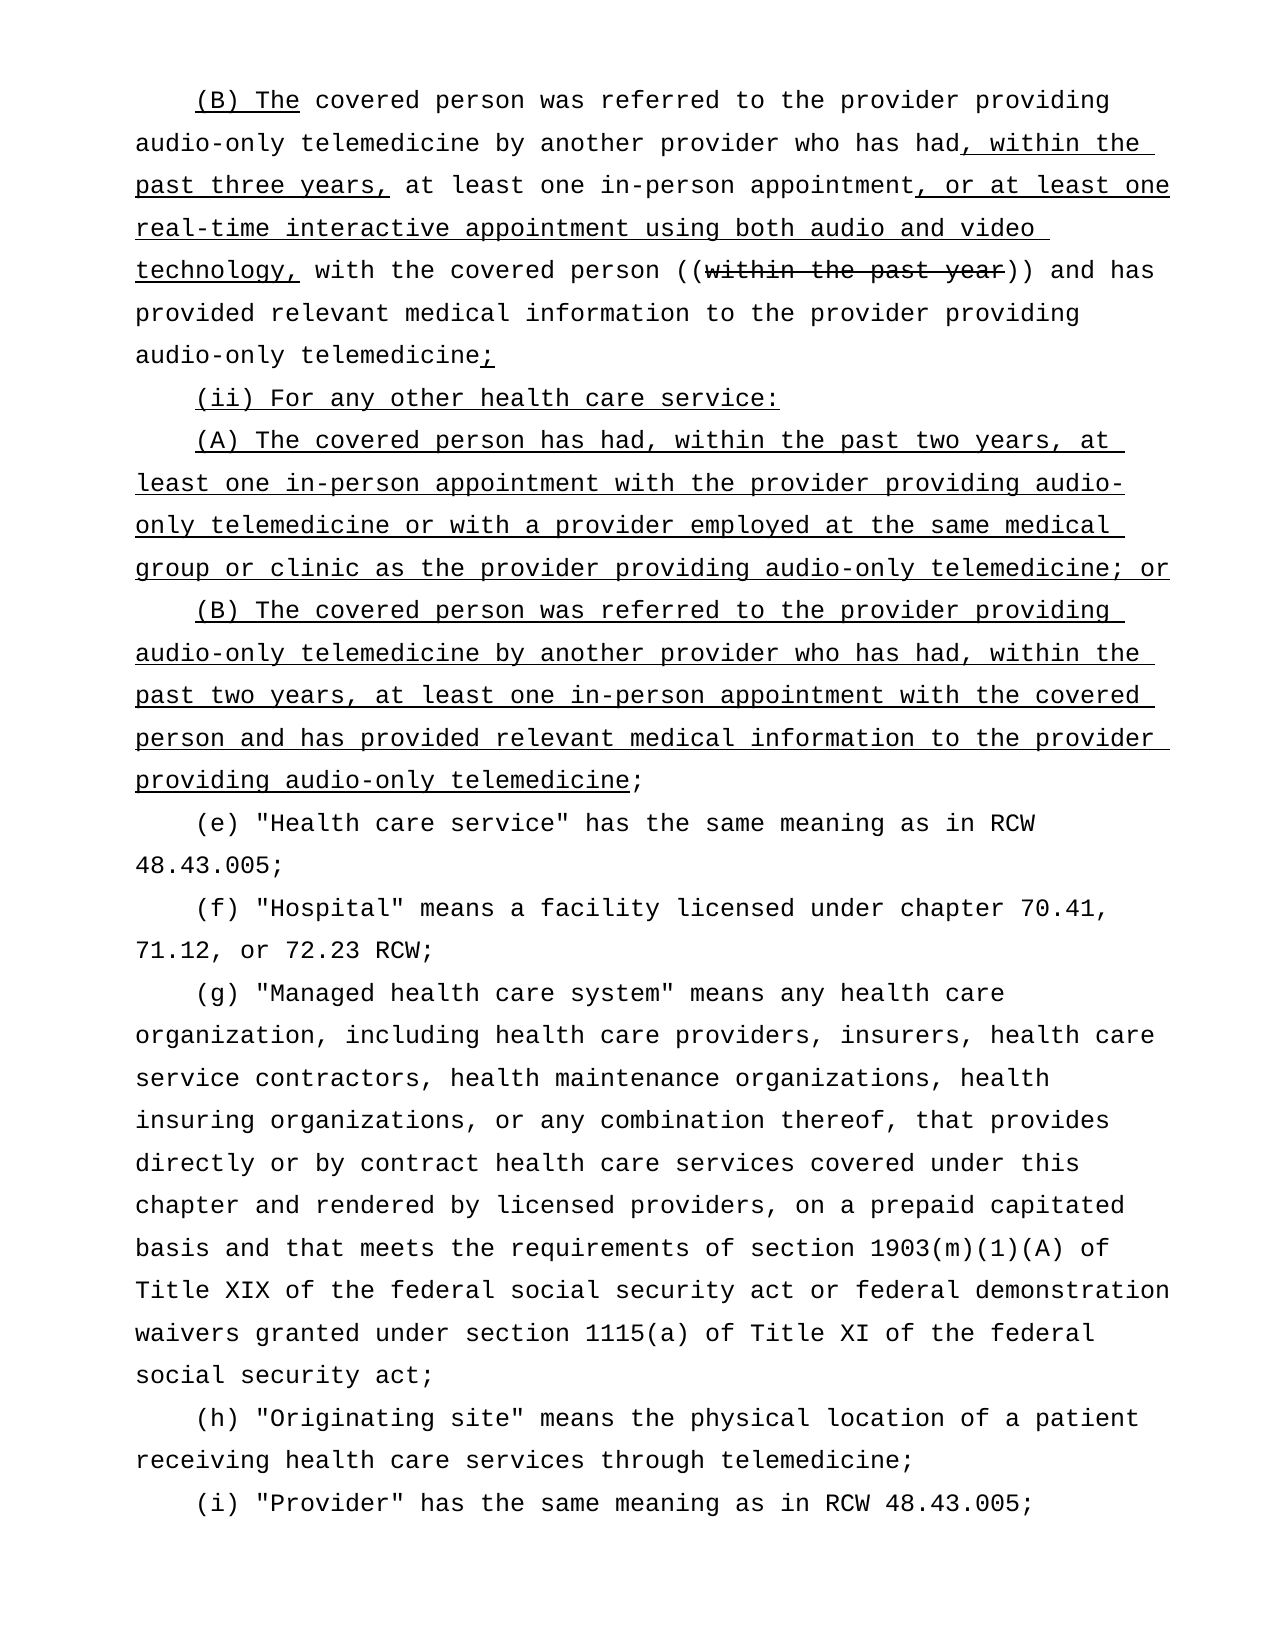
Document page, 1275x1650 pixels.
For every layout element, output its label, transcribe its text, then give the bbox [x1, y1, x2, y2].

text (h) "Originating site" means the physical location of a patient receiving health care services through telemedicine; [135, 1392, 1170, 1477]
text (B) The covered person was referred to the provider providing audio-only telemedicine by another provider who has had, within the past two years, at least one in-person appointment with the covered person and has provided relevant medical information to the provider providing audio-only telemedicine; [135, 750, 1170, 797]
text (A) The covered person has had, within the past two years, at least one in-person appointment with the provider providing audio-only telemedicine or with a provider employed at the same medical group or clinic as the provider providing audio-only telemedicine; or [135, 415, 1170, 579]
text (g) "Managed health care system" means any health care organization, including health care providers, insurers, health care service contractors, health maintenance organizations, health insuring organizations, or any combination thereof, that provides directly or by contract health care services covered under this chapter and rendered by licensed providers, on a prepaid capitated basis and that meets the requirements of section 1903(m)(1)(A) of Title XIX of the federal social security act or federal demonstration waivers granted under section 1115(a) of Title XI of the federal social security act; [135, 967, 1170, 1392]
text (ii) For any other health care service: [135, 372, 1170, 415]
text (f) "Hospital" means a facility licensed under chapter 70.41, 71.12, or 72.23 RCW; [135, 882, 1170, 967]
text (B) The covered person was referred to the provider providing audio-only telemedicine by another provider who has had, within the past three years, at least one in-person appointment, or at least one real-time interactive appointment using both audio and video technology, with the covered person ((within the past year)) and has provided relevant medical information to the provider providing audio-only telemedicine; [135, 75, 1170, 372]
text (e) "Health care service" has the same meaning as in RCW 48.43.005; [135, 797, 1170, 882]
text (B) The covered person was referred to the provider providing audio-only telemedicine by another provider who has had, within the past two years, at least one in-person appointment with the covered person and has provided relevant medical information to the provider providing audio-only telemedicine; [135, 585, 1170, 749]
text (i) "Provider" has the same meaning as in RCW 48.43.005; [135, 1477, 1170, 1520]
